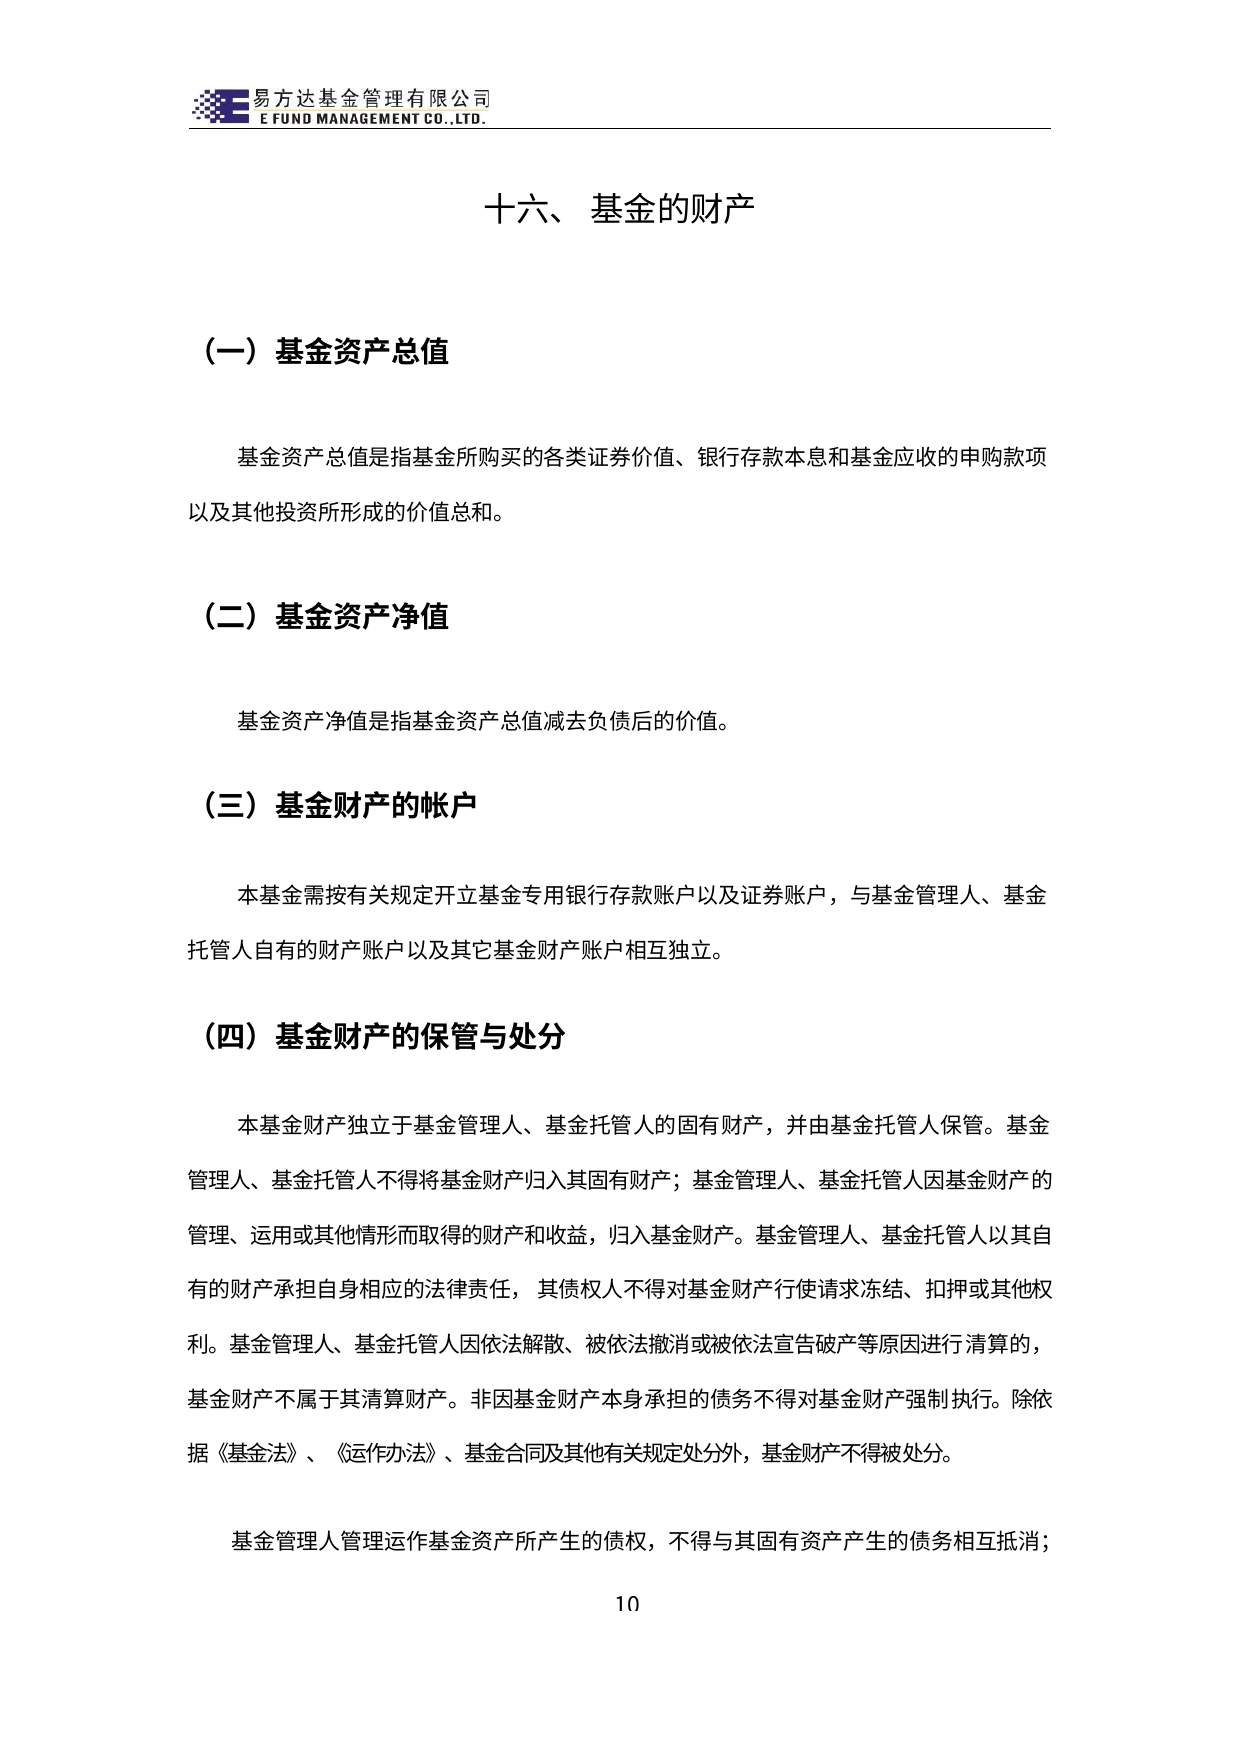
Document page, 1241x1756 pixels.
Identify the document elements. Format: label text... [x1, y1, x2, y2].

subtitle （四）基金财产的保管与处分 [187, 1013, 1098, 1056]
picture [192, 88, 489, 125]
text 基金资产总值是指基金所购买的各类证券价值、银行存款本息和基金应收的申购款项以及其他投资所形成的价值总和。 [187, 440, 1053, 527]
text 本基金需按有关规定开立基金专用银行存款账户以及证券账户，与基金管理人、基金托管人自有的财产账户以及其它基金财产账户相互独立。 [187, 878, 1053, 964]
subtitle （三）基金财产的帐户 [187, 783, 1098, 825]
text 基金资产净值是指基金资产总值减去负债后的价值。 [237, 704, 1098, 736]
text 本基金财产独立于基金管理人、基金托管人的固有财产，并由基金托管人保管。基金管理人、基金托管人不得将基金财产归入其固有财产；基金管理人、基金托管人因基金财产的管理、运用或其他情形而取得的财产和收益，归入基金财产。基金管理人、基金托管人以其自有的财产承担自身相应的法律责任， 其债权人不得对基金财产行使请求冻结、扣押或其他权利。基金管理人、基金托管人因依法解散、被依法撤消或被依法宣告破产等原因进行清算的， 基金财产不属于其清算财产。非因基金财产本身承担的债务不得对基金财产强制执行。除依据《基金法》、《运作办法》、基金合同及其他有关规定处分外，基金财产不得被处分。 [187, 1108, 1053, 1468]
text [187, 1524, 1064, 1556]
subtitle （二）基金资产净值 [187, 594, 1098, 636]
subtitle 十六、 基金的财产 [413, 183, 827, 231]
subtitle （一）基金资产总值 [187, 322, 1098, 372]
